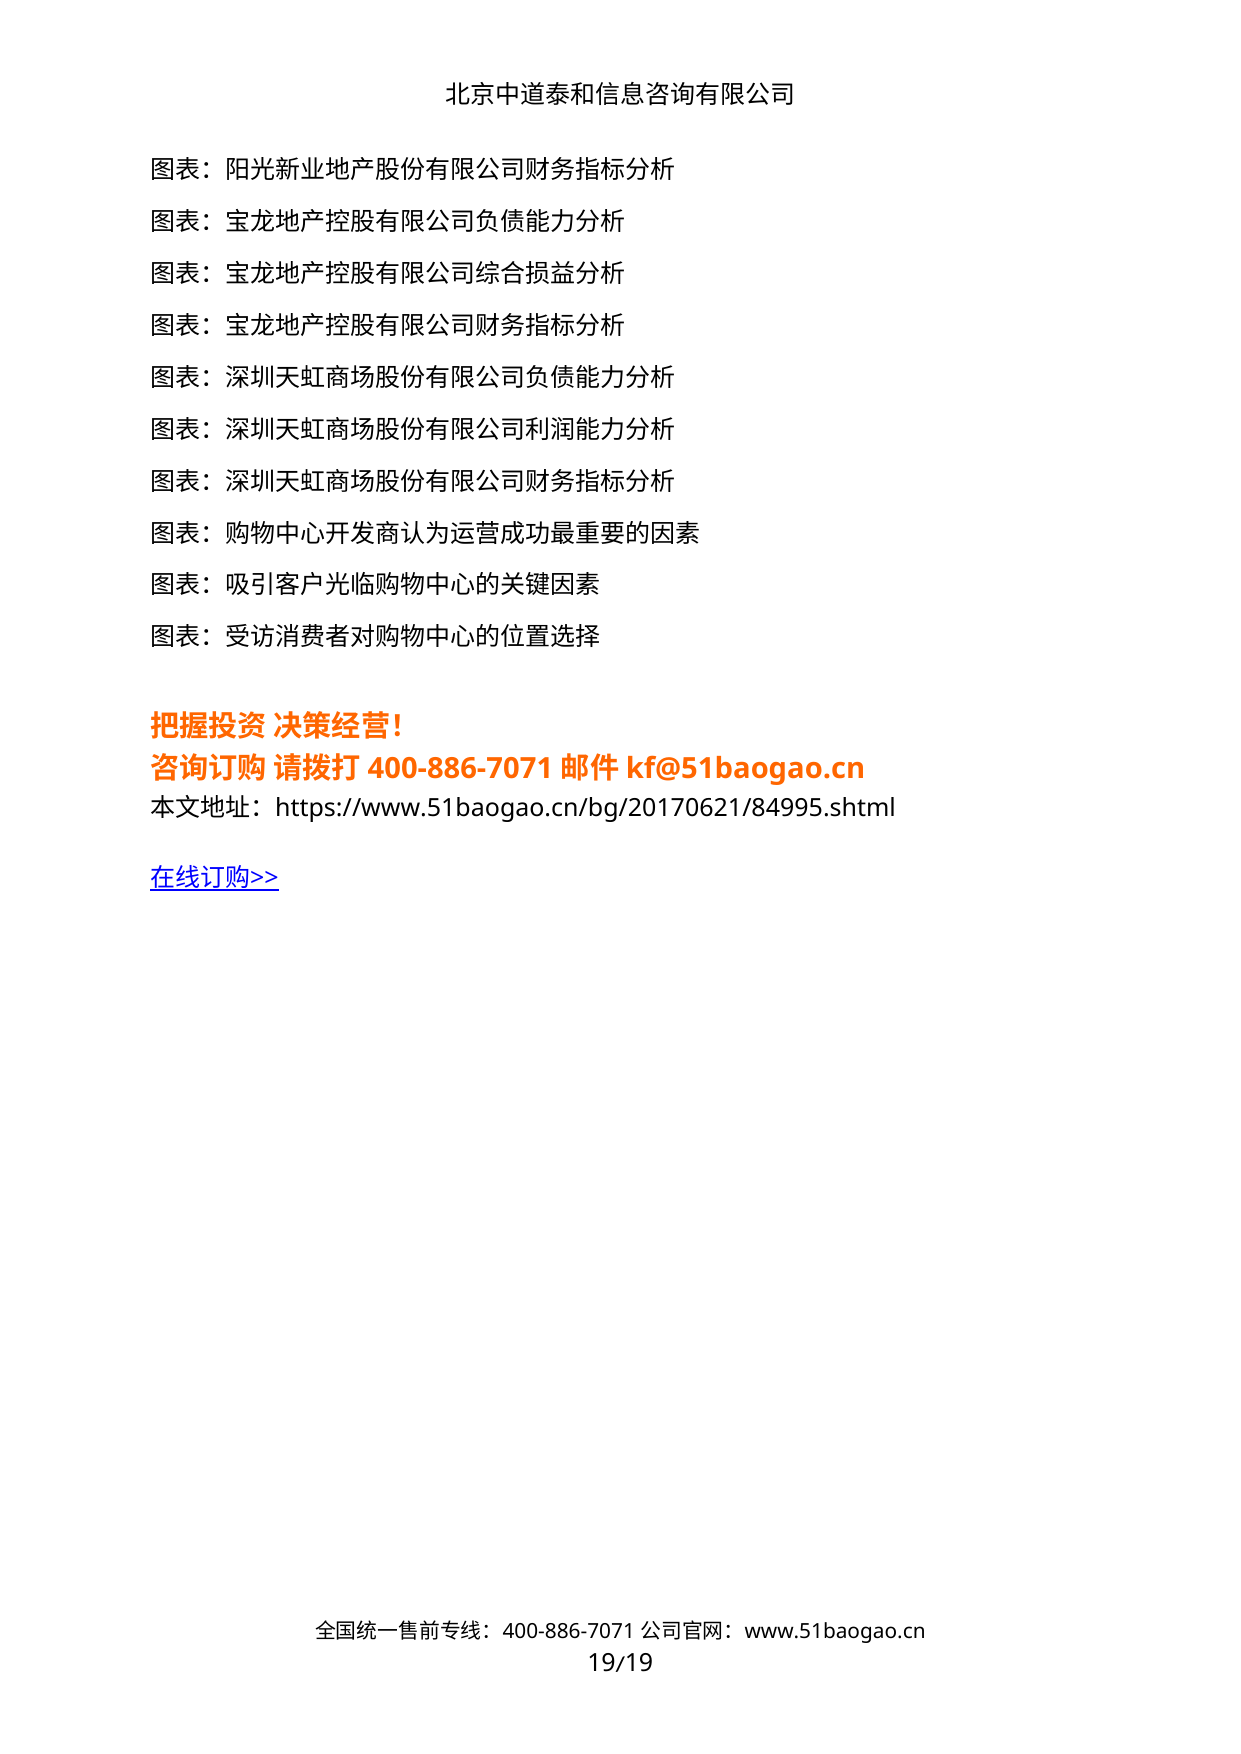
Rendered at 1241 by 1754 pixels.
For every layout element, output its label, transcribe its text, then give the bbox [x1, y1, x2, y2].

text 图表：深圳天虹商场股份有限公司利润能力分析 [150, 409, 1090, 446]
text 图表：购物中心开发商认为运营成功最重要的因素 [150, 513, 1090, 549]
text 图表：宝龙地产控股有限公司负债能力分析 [150, 202, 1090, 238]
text 把握投资 决策经营！咨询订购 请拨打 400-886-7071 邮件 kf@51baogao.cn本文地址：https://www.51baogao.cn/bg/20170621/84995.shtml [150, 669, 1090, 824]
text 图表：受访消费者对购物中心的位置选择 [150, 617, 1090, 653]
text 在线订购>> [150, 824, 1090, 894]
text 图表：吸引客户光临购物中心的关键因素 [150, 565, 1090, 601]
text 图表：阳光新业地产股份有限公司财务指标分析 [150, 150, 1090, 186]
text 图表：深圳天虹商场股份有限公司负债能力分析 [150, 357, 1090, 394]
text 图表：深圳天虹商场股份有限公司财务指标分析 [150, 461, 1090, 497]
text 图表：宝龙地产控股有限公司综合损益分析 [150, 254, 1090, 290]
text 图表：宝龙地产控股有限公司财务指标分析 [150, 306, 1090, 342]
